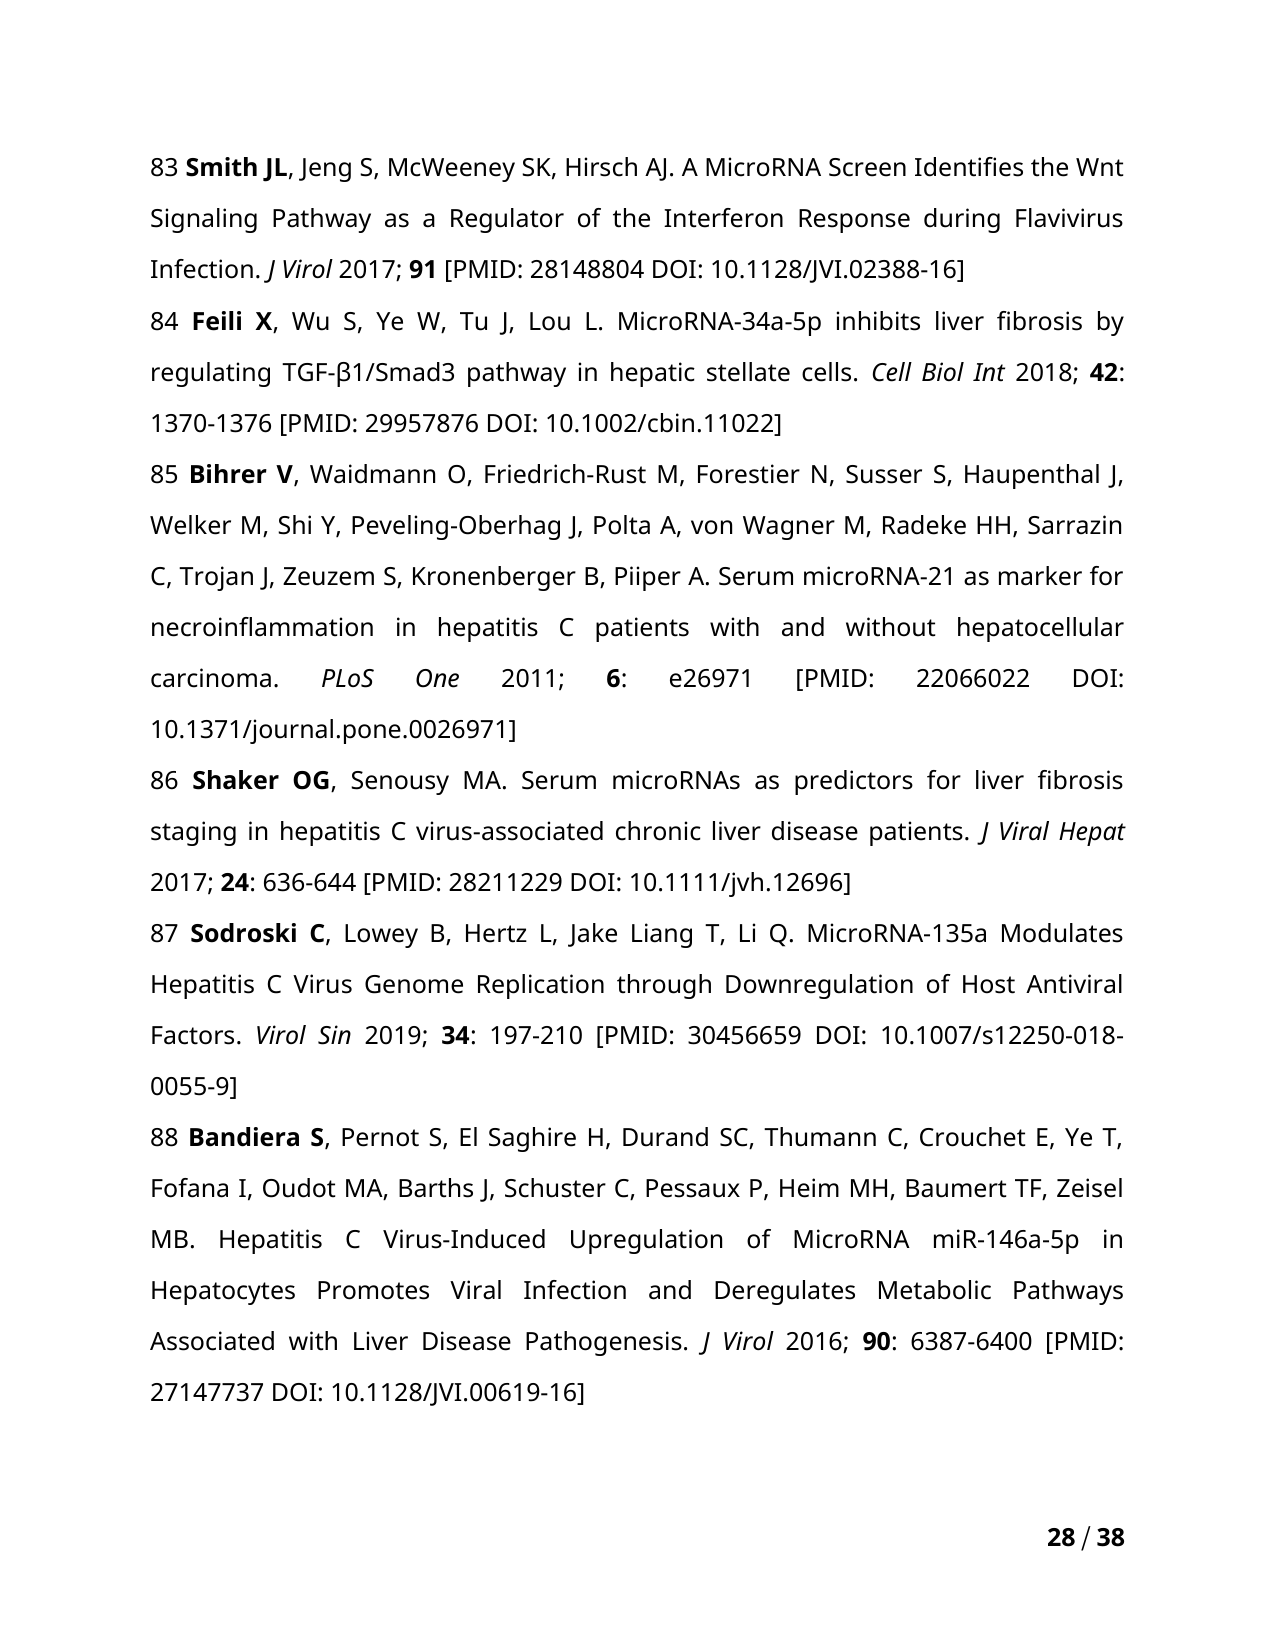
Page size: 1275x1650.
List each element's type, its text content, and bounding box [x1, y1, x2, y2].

text 86 Shaker OG, Senousy MA. Serum microRNAs as predictors for liver fibrosis staging in hepatitis C virus-associated chronic liver disease patients. J Viral Hepat 2017; 24: 636-644 [PMID: 28211229 DOI: 10.1111/jvh.12696] [150, 762, 1125, 899]
text 87 Sodroski C, Lowey B, Hertz L, Jake Liang T, Li Q. MicroRNA-135a Modulates Hepatitis C Virus Genome Replication through Downregulation of Host Antiviral Factors. Virol Sin 2019; 34: 197-210 [PMID: 30456659 DOI: 10.1007/s12250-018-0055-9] [150, 916, 1125, 1103]
text 84 Feili X, Wu S, Ye W, Tu J, Lou L. MicroRNA-34a-5p inhibits liver fibrosis by regulating TGF-β1/Smad3 pathway in hepatic stellate cells. Cell Biol Int 2018; 42: 1370-1376 [PMID: 29957876 DOI: 10.1002/cbin.11022] [150, 303, 1125, 439]
text 88 Bandiera S, Pernot S, El Saghire H, Durand SC, Thumann C, Crouchet E, Ye T, Fofana I, Oudot MA, Barths J, Schuster C, Pessaux P, Heim MH, Baumert TF, Zeisel MB. Hepatitis C Virus-Induced Upregulation of MicroRNA miR-146a-5p in Hepatocytes Promotes Viral Infection and Deregulates Metabolic Pathways Associated with Liver Disease Pathogenesis. J Virol 2016; 90: 6387-6400 [PMID: 27147737 DOI: 10.1128/JVI.00619-16] [150, 1120, 1125, 1409]
text 83 Smith JL, Jeng S, McWeeney SK, Hirsch AJ. A MicroRNA Screen Identifies the Wnt Signaling Pathway as a Regulator of the Interferon Response during Flavivirus Infection. J Virol 2017; 91 [PMID: 28148804 DOI: 10.1128/JVI.02388-16] [150, 150, 1125, 286]
text 85 Bihrer V, Waidmann O, Friedrich-Rust M, Forestier N, Susser S, Haupenthal J, Welker M, Shi Y, Peveling-Oberhag J, Polta A, von Wagner M, Radeke HH, Sarrazin C, Trojan J, Zeuzem S, Kronenberger B, Piiper A. Serum microRNA-21 as marker for necroinflammation in hepatitis C patients with and without hepatocellular carcinoma. PLoS One 2011; 6: e26971 [PMID: 22066022 DOI: 10.1371/journal.pone.0026971] [150, 456, 1125, 746]
